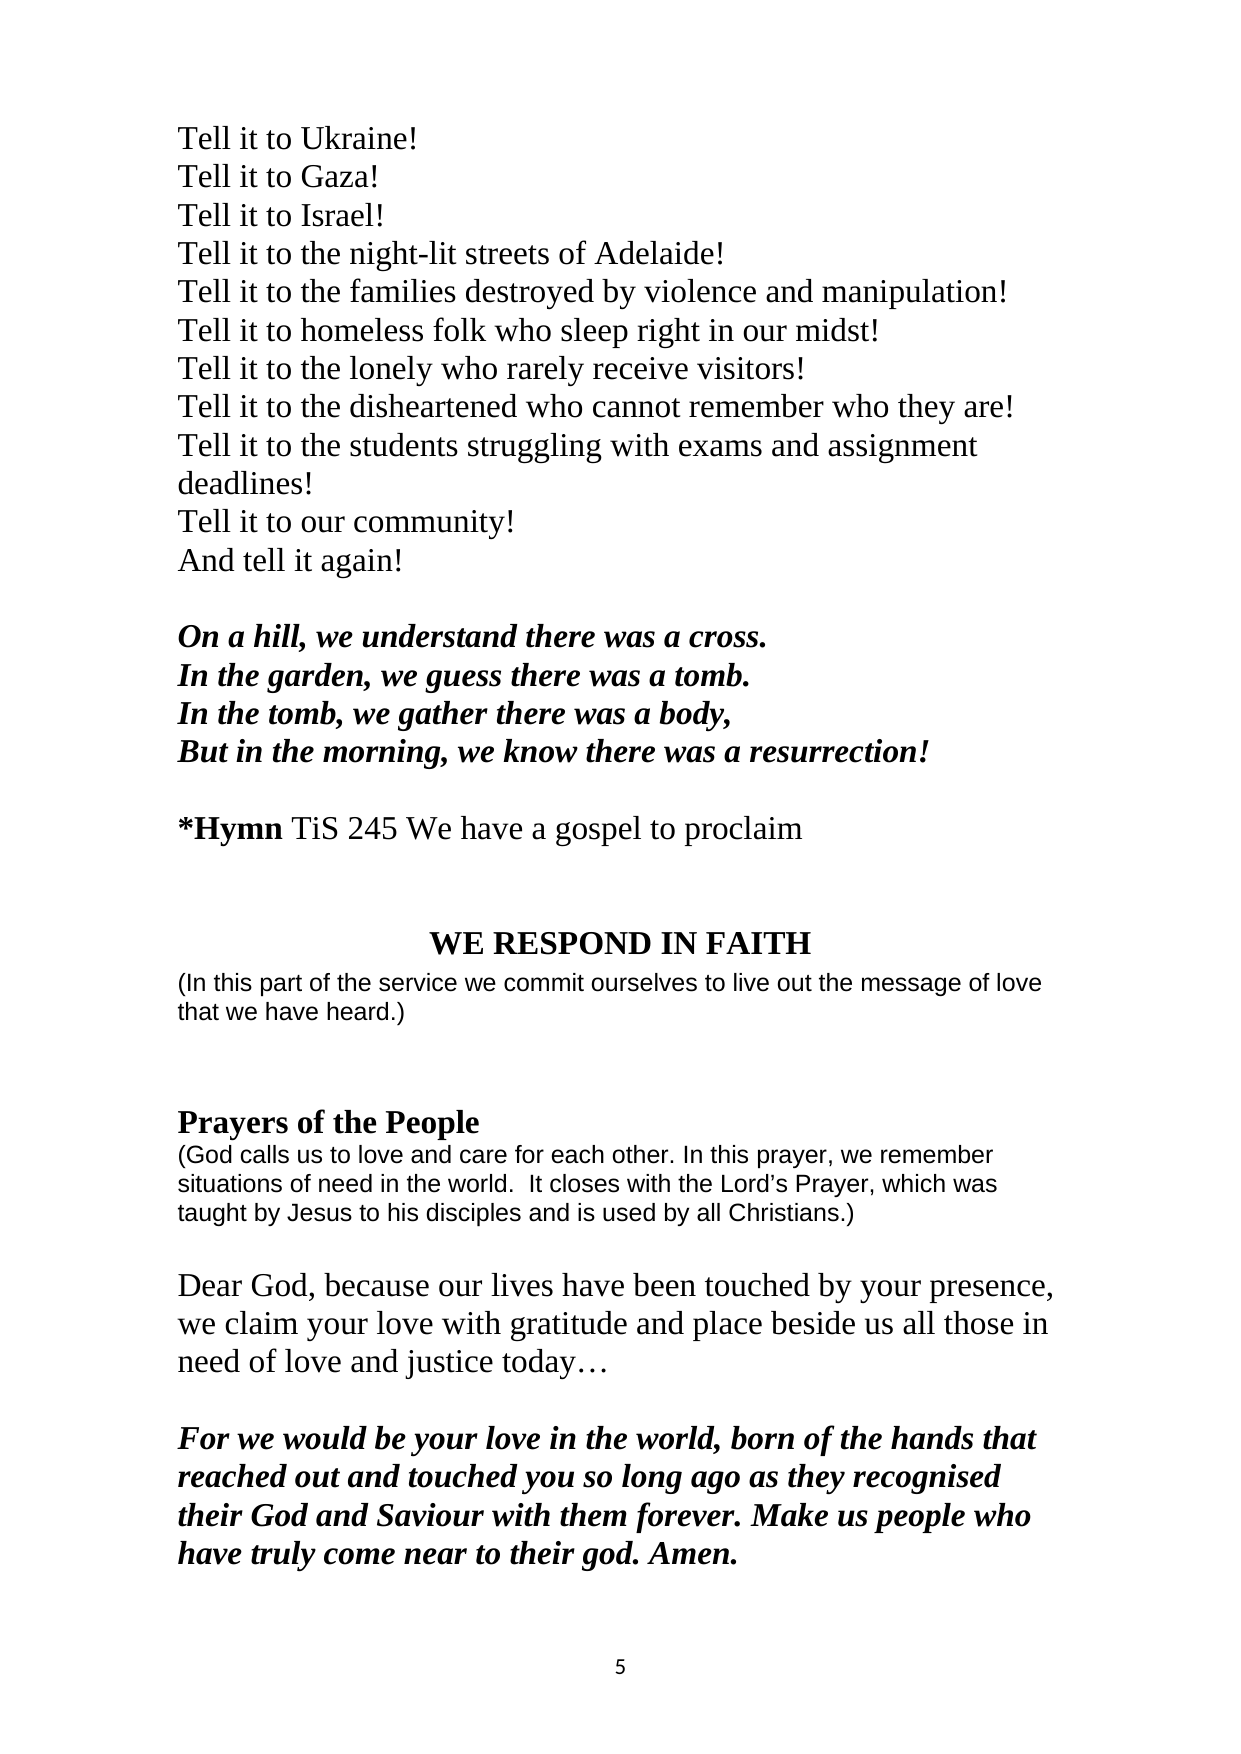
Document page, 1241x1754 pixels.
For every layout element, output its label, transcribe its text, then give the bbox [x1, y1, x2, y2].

text Tell it to homeless folk who sleep right in our midst! [177, 310, 1063, 348]
text Tell it to our community! [177, 501, 1063, 540]
text Tell it to the night-lit streets of Adelaide! [177, 233, 1063, 271]
text Tell it to the disheartened who cannot remember who they are! [177, 386, 1063, 425]
text (God calls us to love and care for each other. In this prayer, we remember situations of need in the world. It closes with the Lord’s Prayer, which was taught by Jesus to his disciples and is used by all Christians.) [177, 1140, 1063, 1227]
text Tell it to Ukraine! [177, 118, 1063, 156]
text And tell it again! [177, 540, 1063, 578]
text Tell it to the families destroyed by violence and manipulation! [177, 271, 1063, 310]
text In the garden, we guess there was a tomb. [177, 655, 1063, 693]
text But in the morning, we know there was a resurrection! [177, 731, 1063, 770]
text Tell it to Israel! [177, 195, 1063, 233]
text Tell it to the students struggling with exams and assignment deadlines! [177, 425, 1063, 501]
text Tell it to Gaza! [177, 156, 1063, 195]
text Prayers of the People [177, 1102, 1063, 1140]
text Dear God, because our lives have been touched by your presence, we claim your love with gratitude and place beside us all those in need of love and justice today… [177, 1265, 1063, 1380]
text On a hill, we understand there was a cross. [177, 616, 1063, 655]
text Tell it to the lonely who rarely receive visitors! [177, 348, 1063, 386]
text For we would be your love in the world, born of the hands that reached out and touched you so long ago as they recognised their God and Saviour with them forever. Make us people who have truly come near to their god. Amen. [177, 1418, 1063, 1572]
text *Hymn TiS 245 We have a gospel to proclaim [177, 808, 1063, 846]
text WE RESPOND IN FAITH [177, 923, 1063, 961]
text In the tomb, we gather there was a body, [177, 693, 1063, 731]
text (In this part of the service we commit ourselves to live out the message of love that we have heard.) [177, 968, 1063, 1025]
